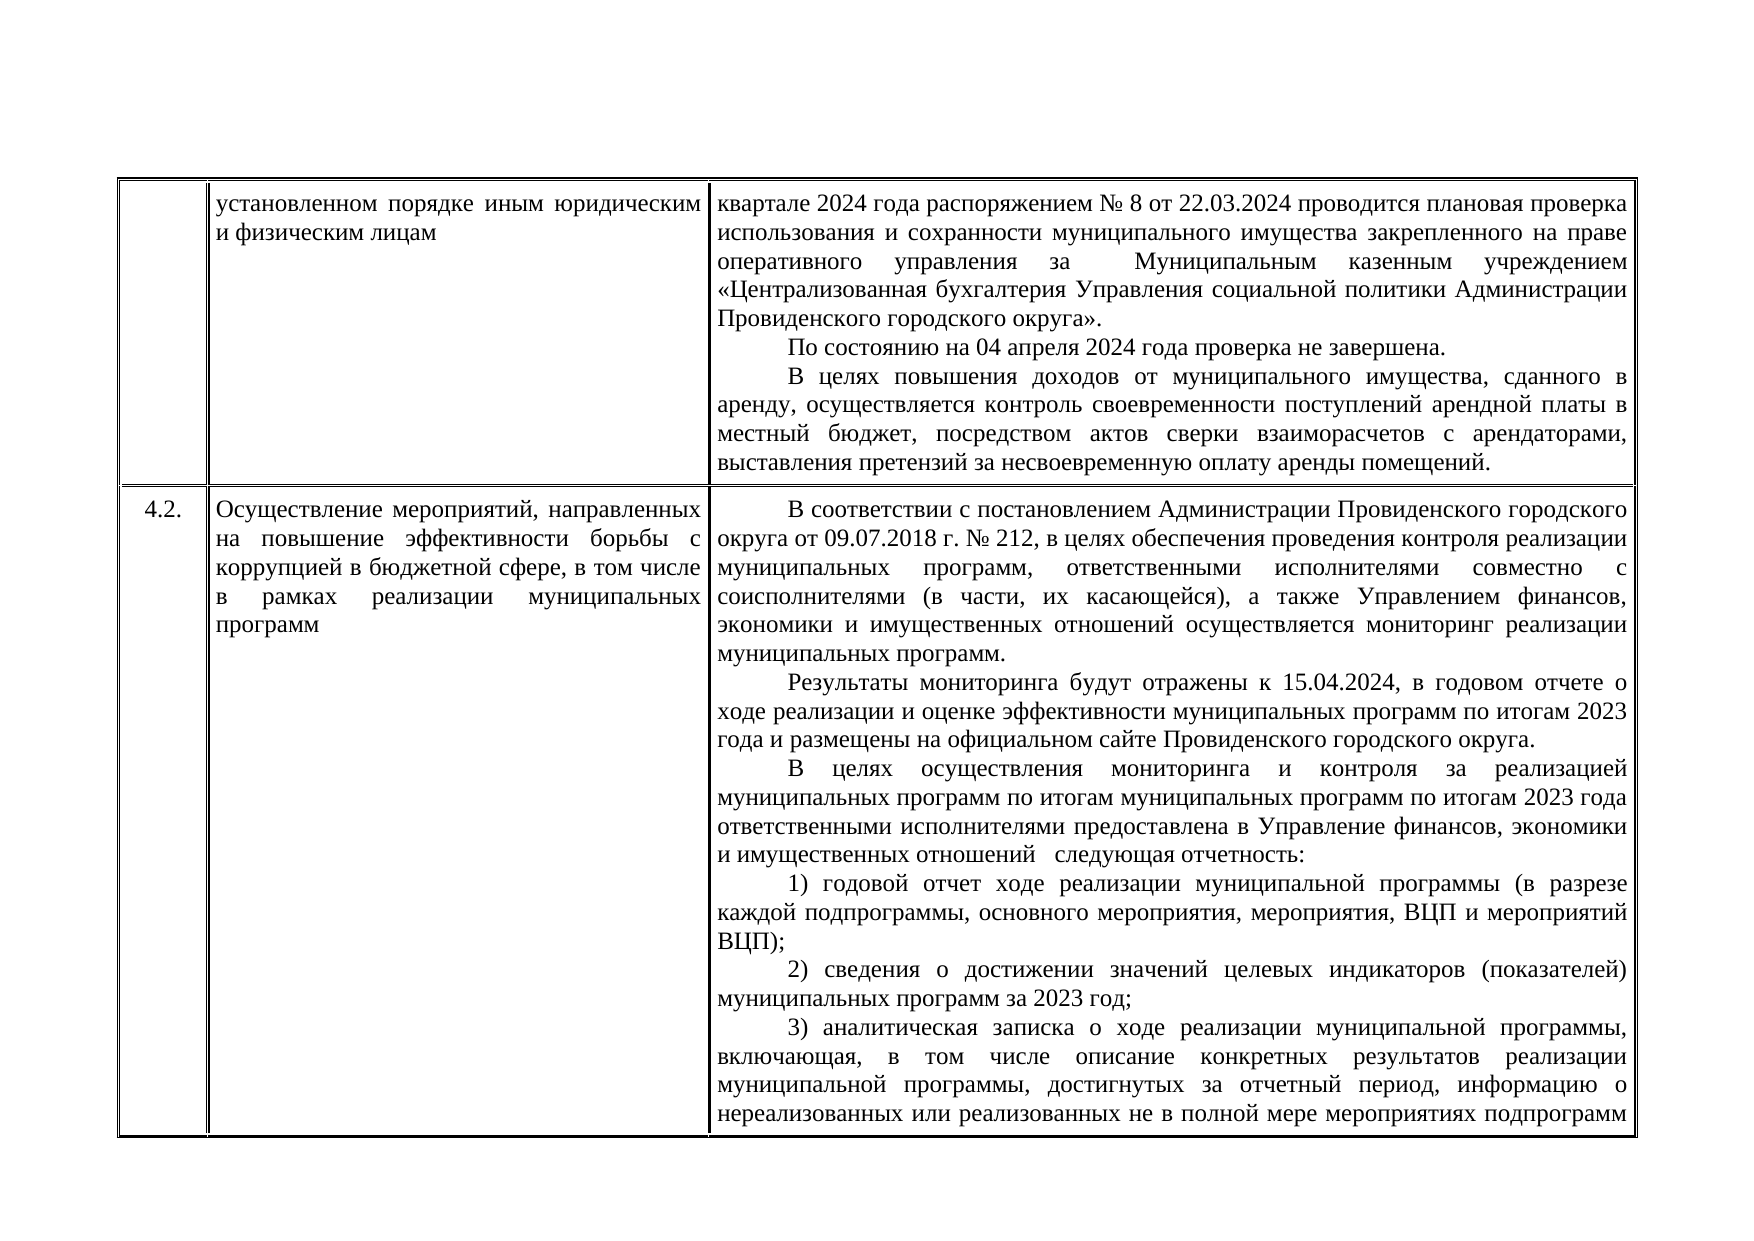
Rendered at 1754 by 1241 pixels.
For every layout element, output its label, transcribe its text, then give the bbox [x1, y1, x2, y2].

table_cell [208, 487, 709, 1135]
table_cell 4.1. [120, 179, 208, 483]
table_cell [208, 179, 709, 483]
table_cell 4.2. [120, 484, 208, 1135]
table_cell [709, 181, 1634, 483]
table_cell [709, 484, 1635, 1135]
